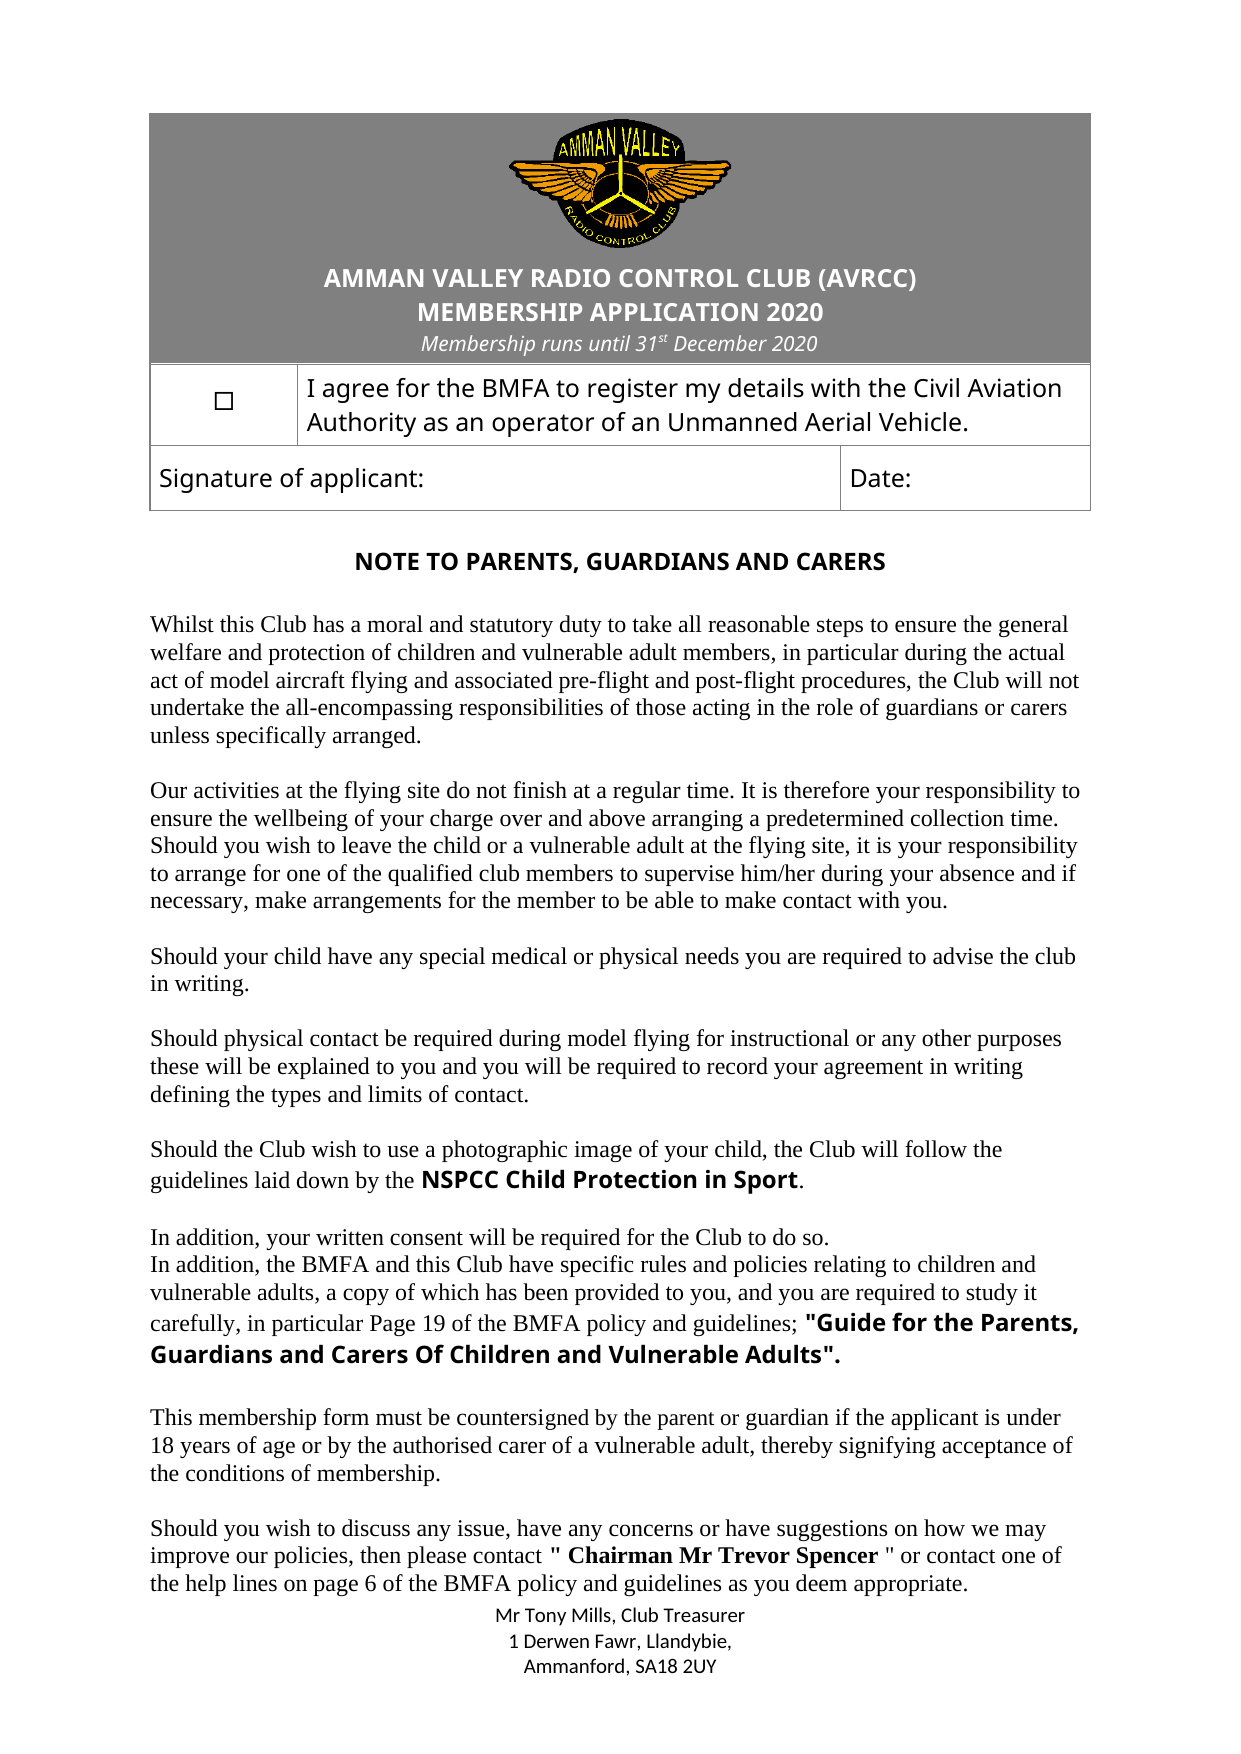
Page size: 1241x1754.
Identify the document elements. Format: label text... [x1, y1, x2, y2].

text In addition, the BMFA and this Club have specific rules and policies relating to children and vulnerable adults, a copy of which has been provided to you, and you are required to study it carefully, in particular Page 19 of the BMFA policy and guidelines; "Guide for the Parents, Guardians and Carers Of Children and Vulnerable Adults". [150, 1250, 1090, 1371]
text Should you wish to discuss any issue, have any concerns or have suggestions on how we may improve our policies, then please contact " Chairman Mr Trevor Spencer " or contact one of the help lines on page 6 of the BMFA policy and guidelines as you deem appropriate. [150, 1514, 1090, 1597]
table_cell aMman Valley Radio Control Club (AVRCC) Membership Application 2020 Membership runs until 31st December 2020 [151, 255, 1090, 363]
picture [509, 119, 732, 248]
text NOTE TO PARENTS, GUARDIANS AND CARERS [150, 545, 1090, 578]
text In addition, your written consent will be required for the Club to do so. [150, 1223, 1090, 1250]
text Should your child have any special medical or physical needs you are required to advise the club in writing. [150, 942, 1090, 997]
table_cell Date: [841, 446, 1090, 510]
text Should physical contact be required during model flying for instructional or any other purposes these will be explained to you and you will be required to record your agreement in writing defining the types and limits of contact. [150, 1024, 1090, 1107]
table_cell [151, 365, 297, 444]
text Should the Club wish to use a photographic image of your child, the Club will follow the guidelines laid down by the NSPCC Child Protection in Sport. [150, 1135, 1090, 1195]
table_header [151, 114, 1090, 254]
text Our activities at the flying site do not finish at a regular time. It is therefore your responsibility to ensure the wellbeing of your charge over and above arranging a predetermined collection time. Should you wish to leave the child or a vulnerable adult at the flying site, it is your responsibility to arrange for one of the qualified club members to supervise him/her during your absence and if necessary, make arrangements for the member to be able to make contact with you. [150, 776, 1090, 914]
text Whilst this Club has a moral and statutory duty to take all reasonable steps to ensure the general welfare and protection of children and vulnerable adult members, in particular during the actual act of model aircraft flying and associated pre-flight and post-flight procedures, the Club will not undertake the all-encompassing responsibilities of those acting in the role of guardians or carers unless specifically arranged. [150, 610, 1090, 748]
table_cell Signature of applicant: [151, 446, 840, 510]
table_cell I agree for the BMFA to register my details with the Civil Aviation Authority as an operator of an Unmanned Aerial Vehicle. [298, 365, 1090, 444]
text This membership form must be countersigned by the parent or guardian if the applicant is under 18 years of age or by the authorised carer of a vulnerable adult, thereby signifying acceptance of the conditions of membership. [150, 1403, 1090, 1486]
